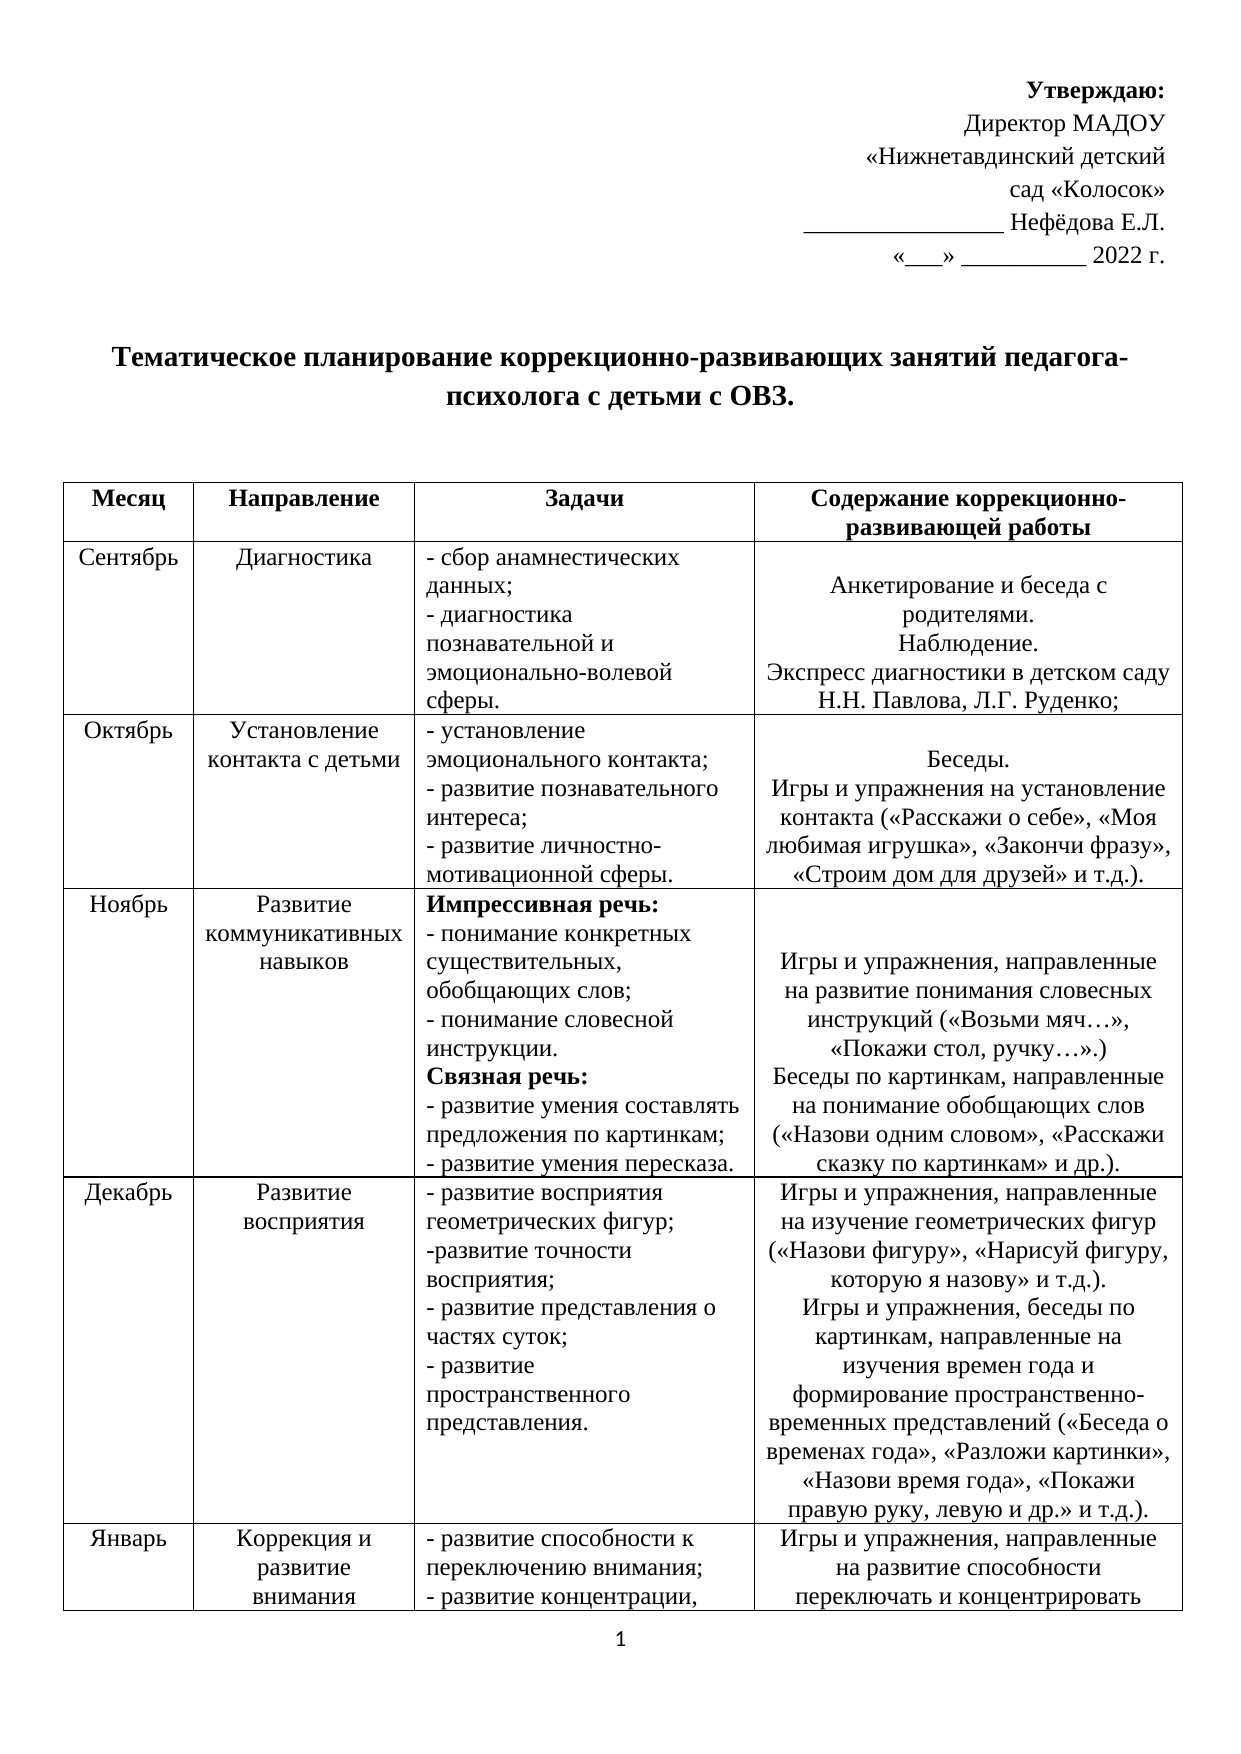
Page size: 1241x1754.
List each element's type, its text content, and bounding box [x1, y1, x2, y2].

text Директор МАДОУ [75, 108, 1165, 137]
text ________________ Нефёдова Е.Л. [75, 207, 1165, 236]
table_cell Декабрь [64, 1178, 193, 1522]
table_cell Импрессивная речь: - понимание конкретных существительных, обобщающих слов; - понимание словесной инструкции. Связная речь: - развитие умения составлять предложения по картинкам; - развитие умения пересказа. [415, 889, 754, 1176]
table_header Содержание коррекционно-развивающей работы [755, 483, 1182, 541]
text «___» __________ 2022 г. [75, 240, 1165, 269]
table_cell - сбор анамнестических данных; - диагностика познавательной и эмоционально-волевой сферы. [415, 542, 754, 714]
table_cell Игры и упражнения, направленные на развитие понимания словесных инструкций («Возьми мяч…», «Покажи стол, ручку…».) Беседы по картинкам, направленные на понимание обобщающих слов («Назови одним словом», «Расскажи сказку по картинкам» и др.). [755, 889, 1182, 1176]
table_cell - развитие восприятия геометрических фигур; -развитие точности восприятия; - развитие представления о частях суток; - развитие пространственного представления. [415, 1178, 754, 1522]
text Тематическое планирование коррекционно-развивающих занятий педагога-психолога с детьми с ОВЗ. [75, 339, 1165, 411]
table_cell Анкетирование и беседа с родителями. Наблюдение. Экспресс диагностики в детском саду Н.Н. Павлова, Л.Г. Руденко; [755, 542, 1182, 714]
table_header Месяц [64, 483, 193, 541]
text «Нижнетавдинский детский [75, 141, 1165, 170]
text Утверждаю: [75, 75, 1165, 104]
table_cell Октябрь [64, 715, 193, 888]
table_cell Игры и упражнения, направленные на изучение геометрических фигур («Назови фигуру», «Нарисуй фигуру, которую я назову» и т.д.). Игры и упражнения, беседы по картинкам, направленные на изучения времен года и формирование пространственно-временных представлений («Беседа о временах года», «Разложи картинки», «Назови время года», «Покажи правую руку, левую и др.» и т.д.). [755, 1178, 1182, 1522]
table_cell Ноябрь [64, 889, 193, 1176]
table_cell Установление контакта с детьми [194, 715, 414, 888]
table_cell Диагностика [194, 542, 414, 714]
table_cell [755, 1524, 1182, 1610]
table_header Задачи [415, 483, 754, 541]
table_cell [194, 1524, 414, 1610]
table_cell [415, 1524, 754, 1610]
table_header Направление [194, 483, 414, 541]
text сад «Колосок» [75, 174, 1165, 203]
table_cell Беседы. Игры и упражнения на установление контакта («Расскажи о себе», «Моя любимая игрушка», «Закончи фразу», «Строим дом для друзей» и т.д.). [755, 715, 1182, 888]
table_cell Развитие коммуникативных навыков [194, 889, 414, 1176]
table_cell - установление эмоционального контакта; - развитие познавательного интереса; - развитие личностно-мотивационной сферы. [415, 715, 754, 888]
table_cell Сентябрь [64, 542, 193, 714]
table_cell Январь [64, 1524, 193, 1610]
table_cell Развитие восприятия [194, 1178, 414, 1522]
